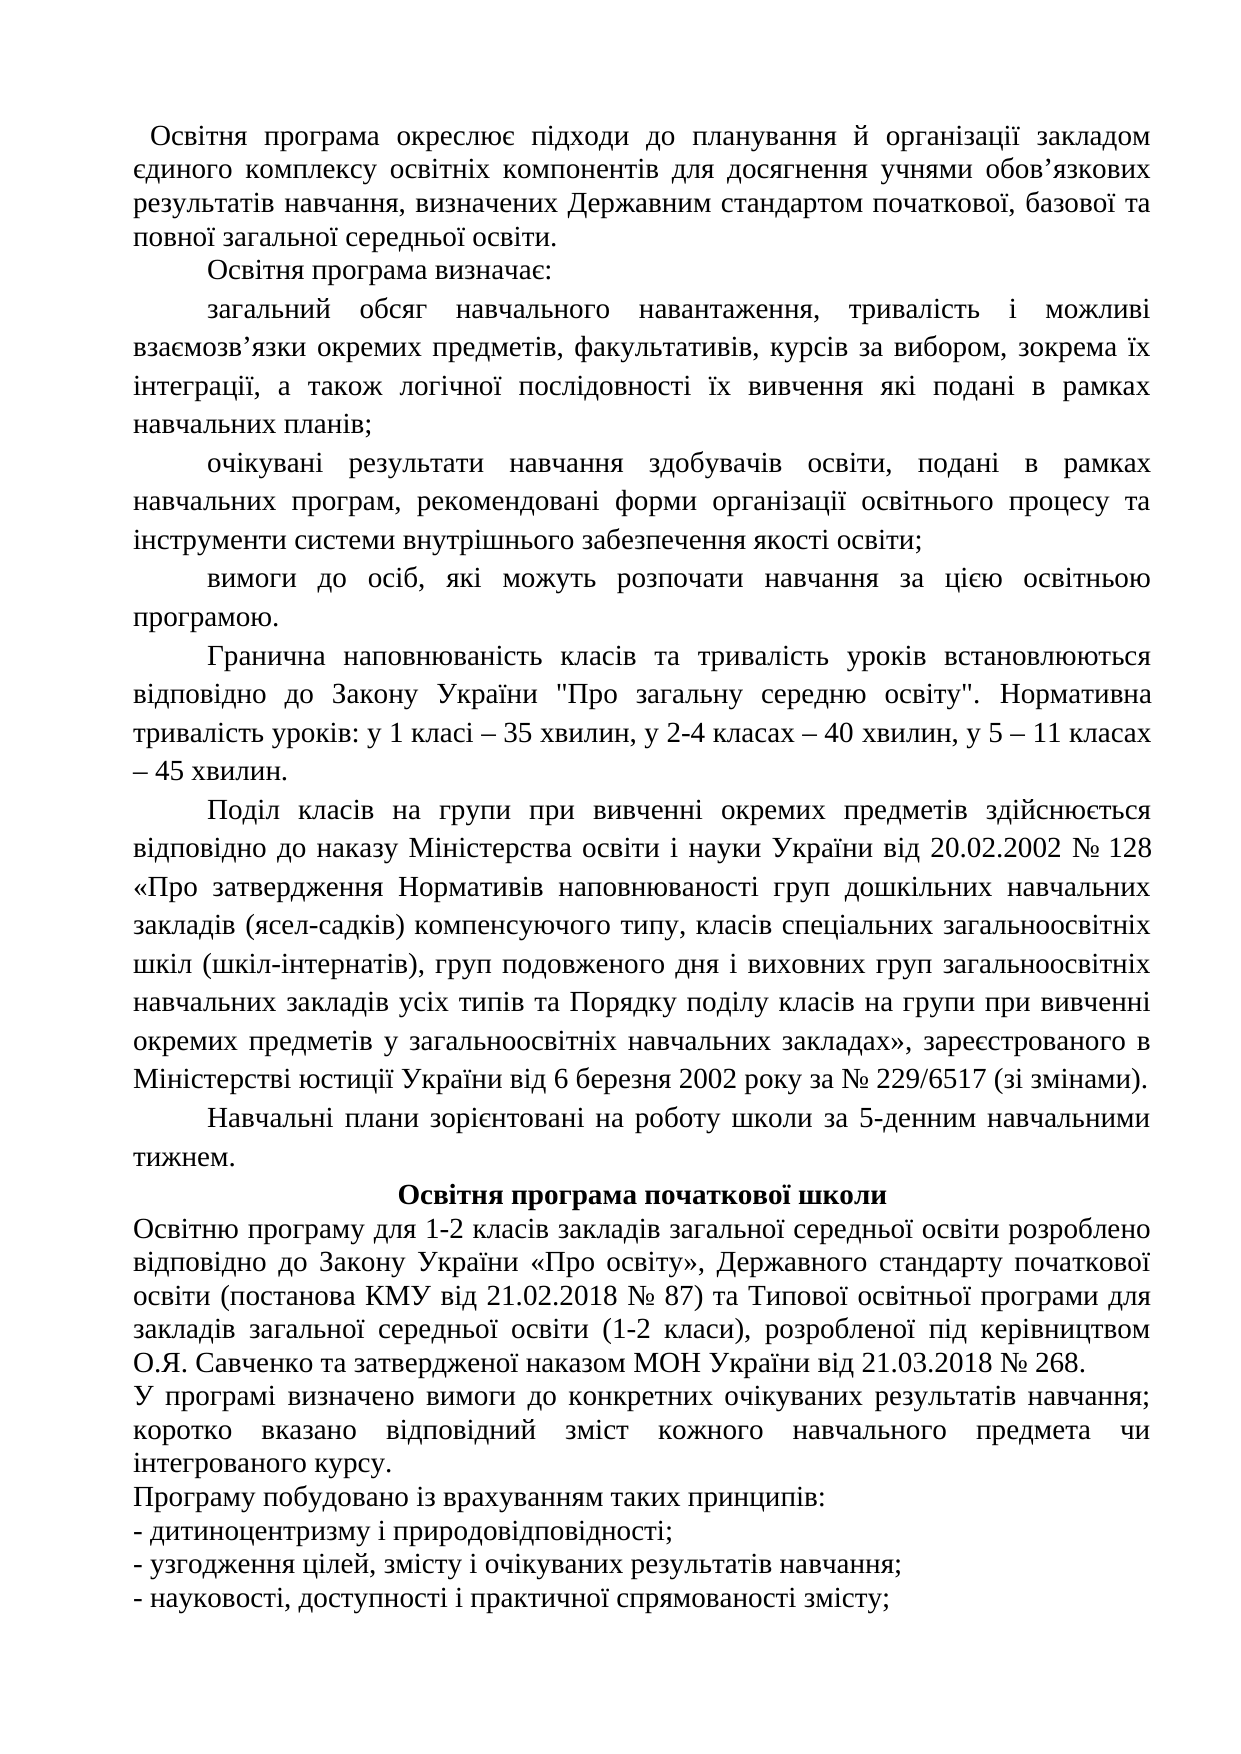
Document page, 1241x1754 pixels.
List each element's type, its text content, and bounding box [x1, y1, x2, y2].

text Поділ класів на групи при вивченні окремих предметів здійснюється відповідно до наказу Міністерства освіти і науки України від 20.02.2002 № 128 «Про затвердження Нормативів наповнюваності груп дошкільних навчальних закладів (ясел-садків) компенсуючого типу, класів спеціальних загальноосвітніх шкіл (шкіл-інтернатів), груп подовженого дня і виховних груп загальноосвітніх навчальних закладів усіх типів та Порядку поділу класів на групи при вивченні окремих предметів у загальноосвітніх навчальних закладах», зареєстрованого в Міністерстві юстиції України від 6 березня 2002 року за № 229/6517 (зі змінами). [133, 792, 1152, 1095]
text - дитиноцентризму і природовідповідності; [133, 1513, 1152, 1546]
text Освітню програму для 1-2 класів закладів загальної середньої освіти розроблено відповідно до Закону України «Про освіту», Державного стандарту початкової освіти (постанова КМУ від 21.02.2018 № 87) та Типової освітньої програми для закладів загальної середньої освіти (1-2 класи), розробленої під керівництвом О.Я. Савченко та затвердженої наказом МОН України від 21.03.2018 № 268. [133, 1211, 1152, 1378]
text Освітня програма визначає: [133, 252, 1152, 286]
text Програму побудовано із врахуванням таких принципів: [133, 1479, 1152, 1513]
text очікувані результати навчання здобувачів освіти, подані в рамках навчальних програм, рекомендовані форми організації освітнього процесу та інструменти системи внутрішнього забезпечення якості освіти; [133, 445, 1152, 556]
text Освітня програма окреслює підходи до планування й організації закладом єдиного комплексу освітніх компонентів для досягнення учнями обов’язкових результатів навчання, визначених Державним стандартом початкової, базової та повної загальної середньої освіти. [133, 118, 1152, 252]
text - науковості, доступності і практичної спрямованості змісту; [133, 1580, 1152, 1613]
text загальний обсяг навчального навантаження, тривалість і можливі взаємозв’язки окремих предметів, факультативів, курсів за вибором, зокрема їх інтеграції, а також логічної послідовності їх вивчення які подані в рамках навчальних планів; [133, 291, 1152, 440]
text Гранична наповнюваність класів та тривалість уроків встановлюються відповідно до Закону України "Про загальну середню освіту". Нормативна тривалість уроків: у 1 класі – 35 хвилин, у 2-4 класах – 40 хвилин, у 5 – 11 класах – 45 хвилин. [133, 638, 1152, 787]
text Навчальні плани зорієнтовані на роботу школи за 5-денним навчальними тижнем. [133, 1100, 1152, 1172]
text Освітня програма початкової школи [133, 1177, 1152, 1211]
text У програмі визначено вимоги до конкретних очікуваних результатів навчання; коротко вказано відповідний зміст кожного навчального предмета чи інтегрованого курсу. [133, 1378, 1152, 1479]
text вимоги до осіб, які можуть розпочати навчання за цією освітньою програмою. [133, 561, 1152, 633]
text - узгодження цілей, змісту і очікуваних результатів навчання; [133, 1546, 1152, 1580]
